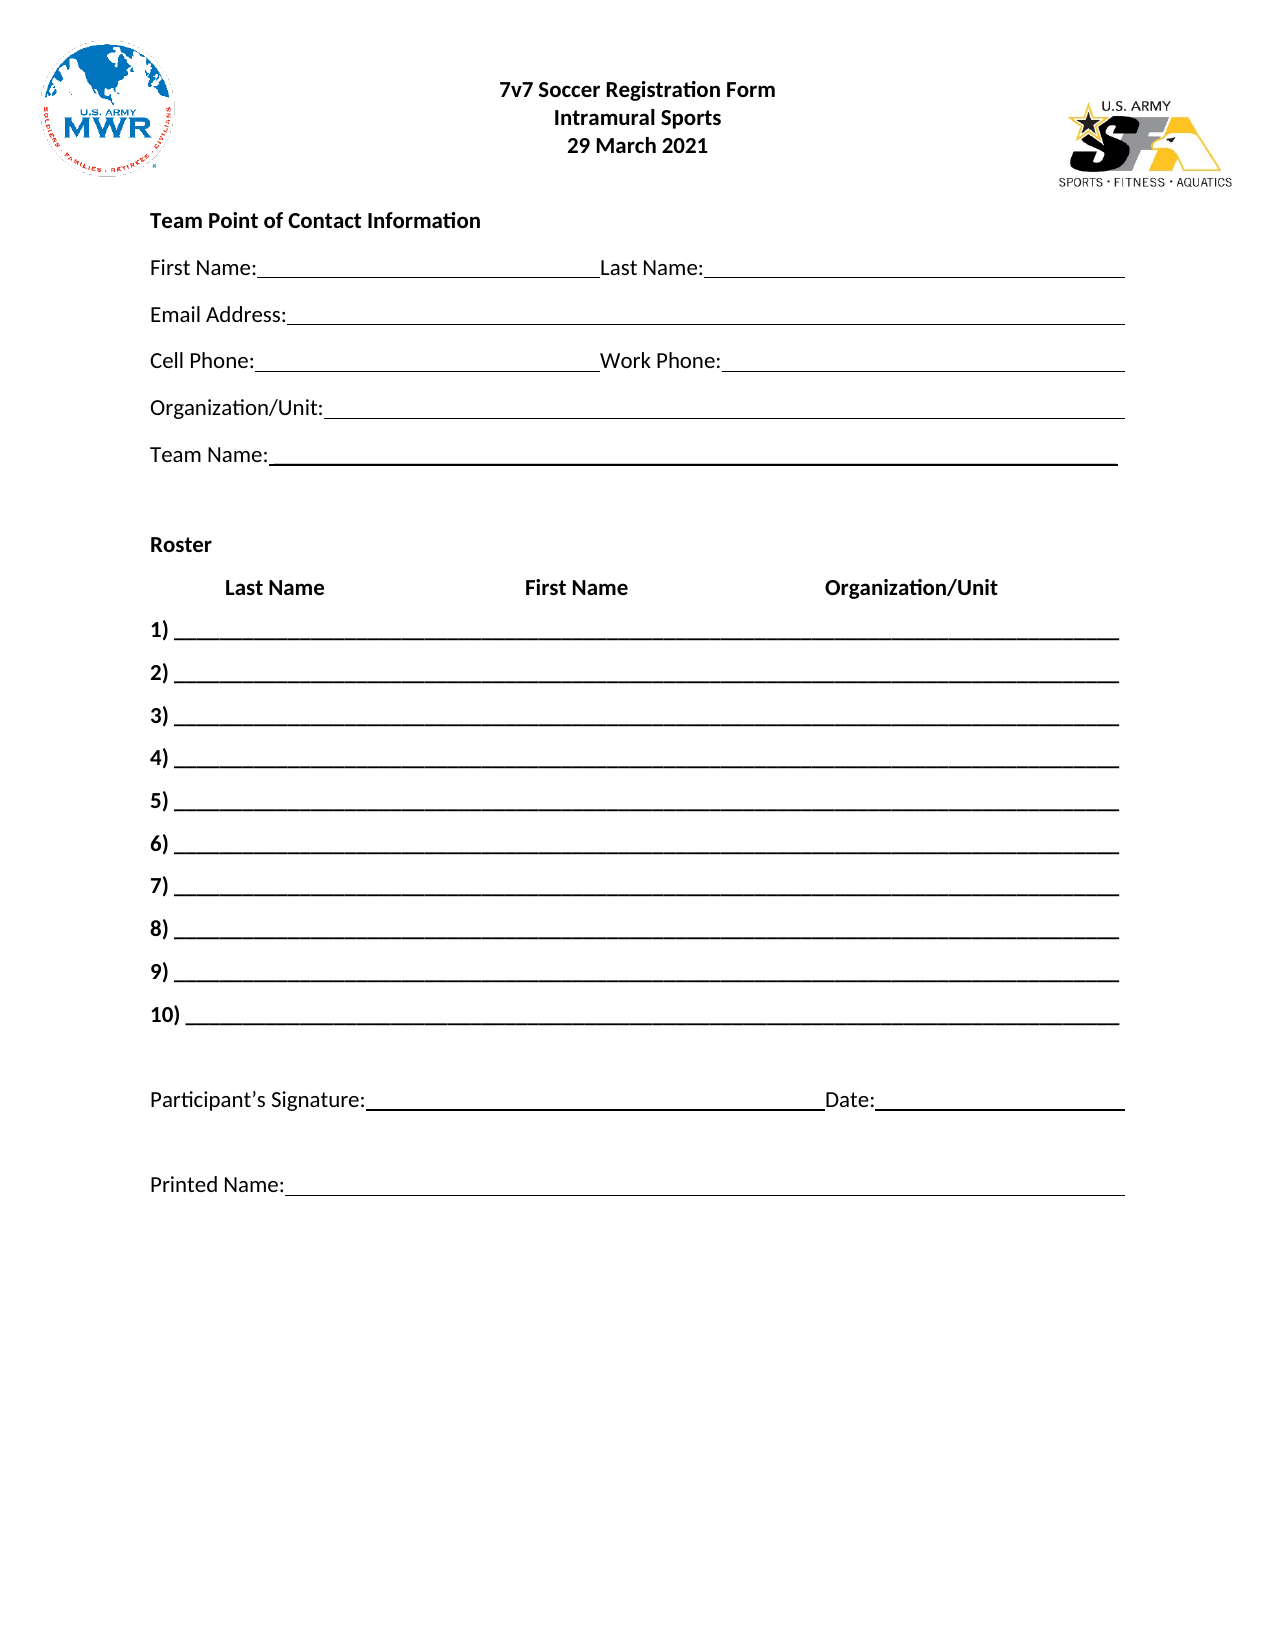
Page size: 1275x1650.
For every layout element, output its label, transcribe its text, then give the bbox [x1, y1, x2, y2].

text Last Name First Name Organization/Unit [150, 573, 1125, 601]
text Roster [150, 530, 1125, 558]
text 3) ___________________________________________________________________________________ [150, 701, 1125, 729]
text Team Point of Contact Information [150, 206, 1125, 234]
text 4) ___________________________________________________________________________________ [150, 743, 1125, 771]
text 10) __________________________________________________________________________________ [150, 1000, 1125, 1028]
text 5) ___________________________________________________________________________________ [150, 786, 1125, 814]
text 7) ___________________________________________________________________________________ [150, 872, 1125, 899]
text 8) ___________________________________________________________________________________ [150, 914, 1125, 942]
text 6) ___________________________________________________________________________________ [150, 829, 1125, 857]
text Printed Name: [150, 1171, 1125, 1198]
text 2) ___________________________________________________________________________________ [150, 658, 1125, 686]
text Team Name: __________________________________________________________________________ [150, 440, 1125, 468]
picture [39, 39, 175, 177]
text Email Address: [150, 300, 1125, 328]
text First Name: Last Name: [150, 253, 1125, 281]
text Organization/Unit: [150, 393, 1125, 421]
text 9) ___________________________________________________________________________________ [150, 957, 1125, 985]
text Cell Phone: Work Phone: [150, 347, 1125, 374]
text Participant’s Signature: Date: [150, 1085, 1125, 1113]
text 1) ___________________________________________________________________________________ [150, 615, 1125, 643]
picture [1055, 86, 1236, 200]
